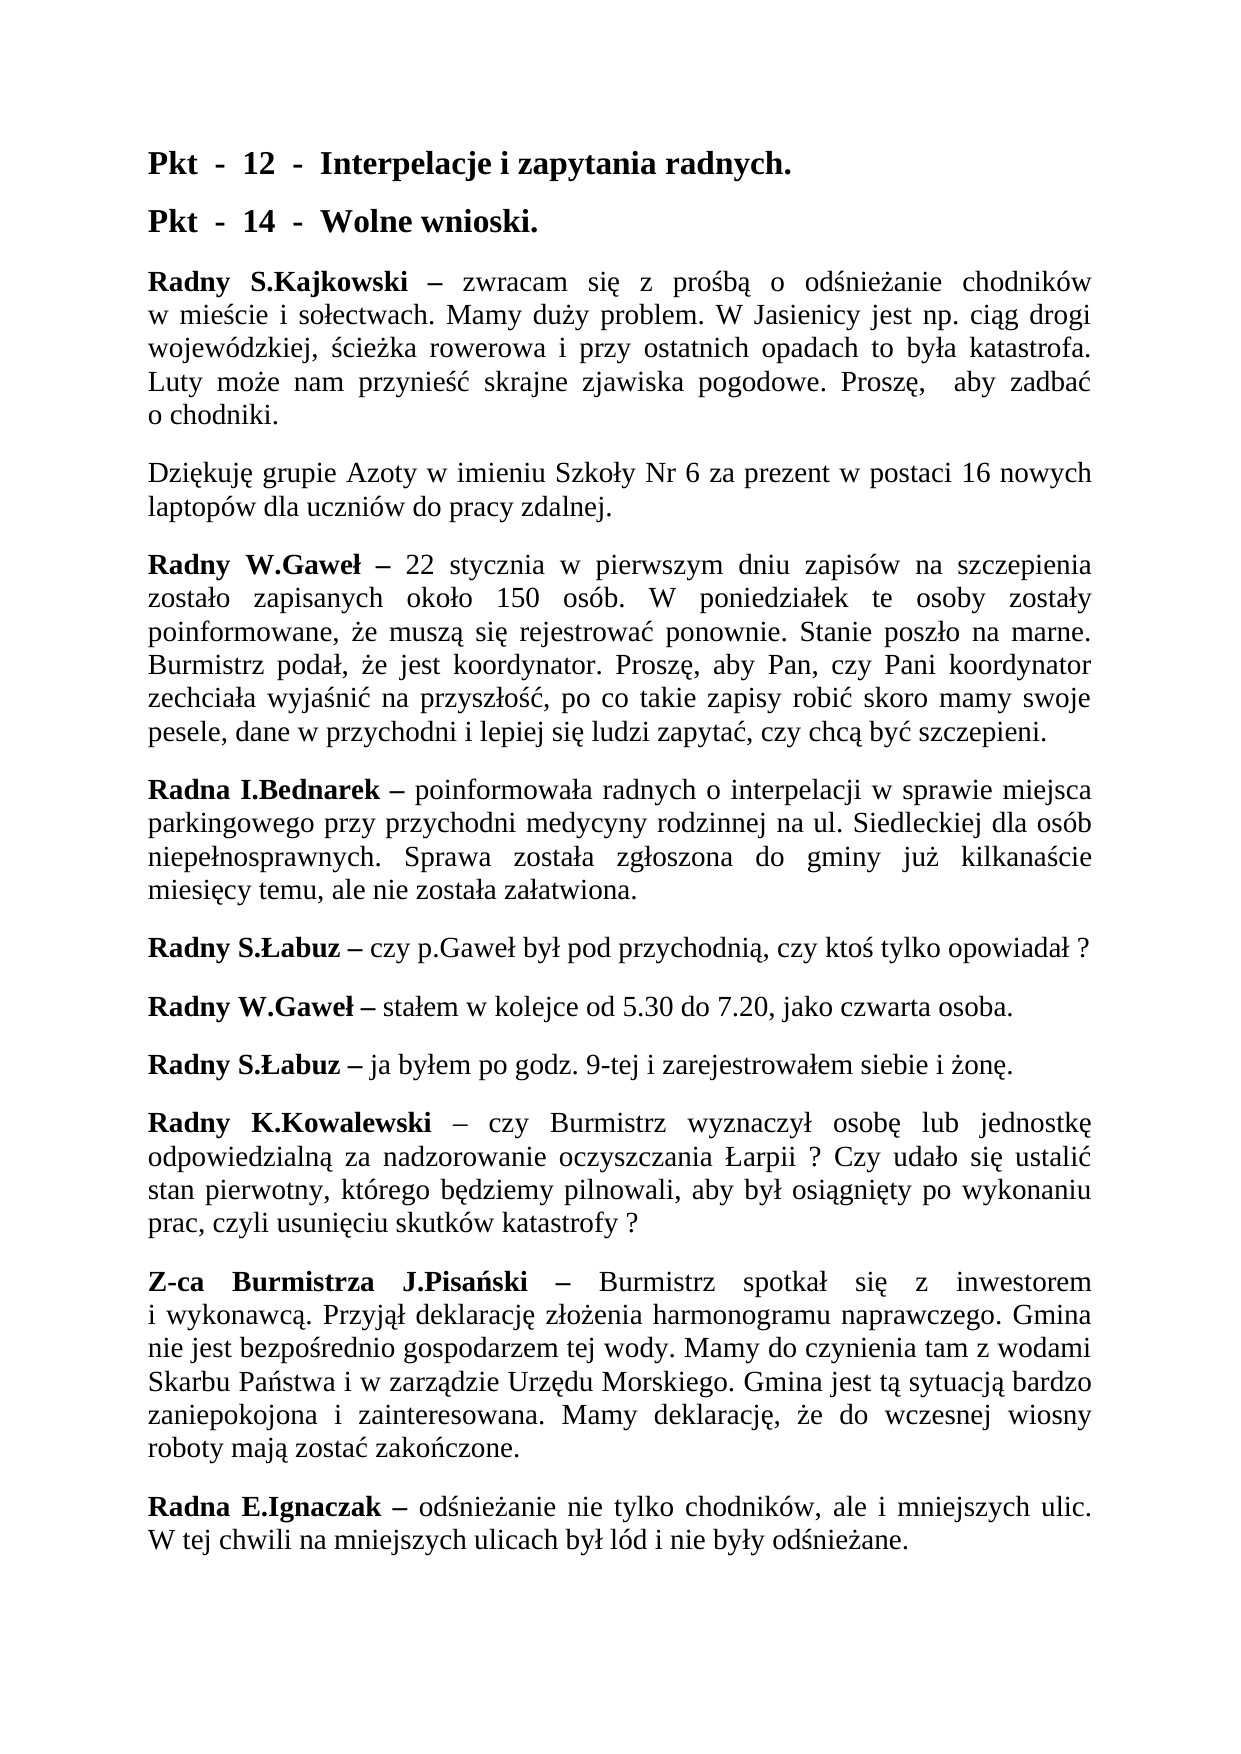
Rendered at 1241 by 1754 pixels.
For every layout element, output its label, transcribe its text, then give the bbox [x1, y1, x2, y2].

text Radny S.Łabuz – ja byłem po godz. 9-tej i zarejestrowałem siebie i żonę. [148, 1048, 1093, 1081]
text Radna I.Bednarek – poinformowała radnych o interpelacji w sprawie miejsca parkingowego przy przychodni medycyny rodzinnej na ul. Siedleckiej dla osób niepełnosprawnych. Sprawa została zgłoszona do gminy już kilkanaście miesięcy temu, ale nie została załatwiona. [148, 773, 1093, 906]
text Dziękuję grupie Azoty w imieniu Szkoły Nr 6 za prezent w postaci 16 nowych laptopów dla uczniów do pracy zdalnej. [148, 456, 1093, 523]
text Radny W.Gaweł – 22 stycznia w pierwszym dniu zapisów na szczepienia zostało zapisanych około 150 osób. W poniedziałek te osoby zostały poinformowane, że muszą się rejestrować ponownie. Stanie poszło na marne. Burmistrz podał, że jest koordynator. Proszę, aby Pan, czy Pani koordynator zechciała wyjaśnić na przyszłość, po co takie zapisy robić skoro mamy swoje pesele, dane w przychodni i lepiej się ludzi zapytać, czy chcą być szczepieni. [148, 548, 1093, 748]
text Pkt - 12 - Interpelacje i zapytania radnych. [148, 148, 1093, 181]
text Pkt - 14 - Wolne wnioski. [148, 206, 1093, 239]
text Radny W.Gaweł – stałem w kolejce od 5.30 do 7.20, jako czwarta osoba. [148, 989, 1093, 1023]
text Radny S.Kajkowski – zwracam się z prośbą o odśnieżanie chodników w mieście i sołectwach. Mamy duży problem. W Jasienicy jest np. ciąg drogi wojewódzkiej, ścieżka rowerowa i przy ostatnich opadach to była katastrofa. Luty może nam przynieść skrajne zjawiska pogodowe. Proszę, aby zadbać o chodniki. [148, 264, 1093, 431]
text Radna E.Ignaczak – odśnieżanie nie tylko chodników, ale i mniejszych ulic. W tej chwili na mniejszych ulicach był lód i nie były odśnieżane. [148, 1489, 1093, 1556]
text Radny K.Kowalewski – czy Burmistrz wyznaczył osobę lub jednostkę odpowiedzialną za nadzorowanie oczyszczania Łarpii ? Czy udało się ustalić stan pierwotny, którego będziemy pilnowali, aby był osiągnięty po wykonaniu prac, czyli usunięciu skutków katastrofy ? [148, 1106, 1093, 1239]
text Z-ca Burmistrza J.Pisański – Burmistrz spotkał się z inwestorem i wykonawcą. Przyjął deklarację złożenia harmonogramu naprawczego. Gmina nie jest bezpośrednio gospodarzem tej wody. Mamy do czynienia tam z wodami Skarbu Państwa i w zarządzie Urzędu Morskiego. Gmina jest tą sytuacją bardzo zaniepokojona i zainteresowana. Mamy deklarację, że do wczesnej wiosny roboty mają zostać zakończone. [148, 1264, 1093, 1464]
text Radny S.Łabuz – czy p.Gaweł był pod przychodnią, czy ktoś tylko opowiadał ? [148, 931, 1093, 964]
